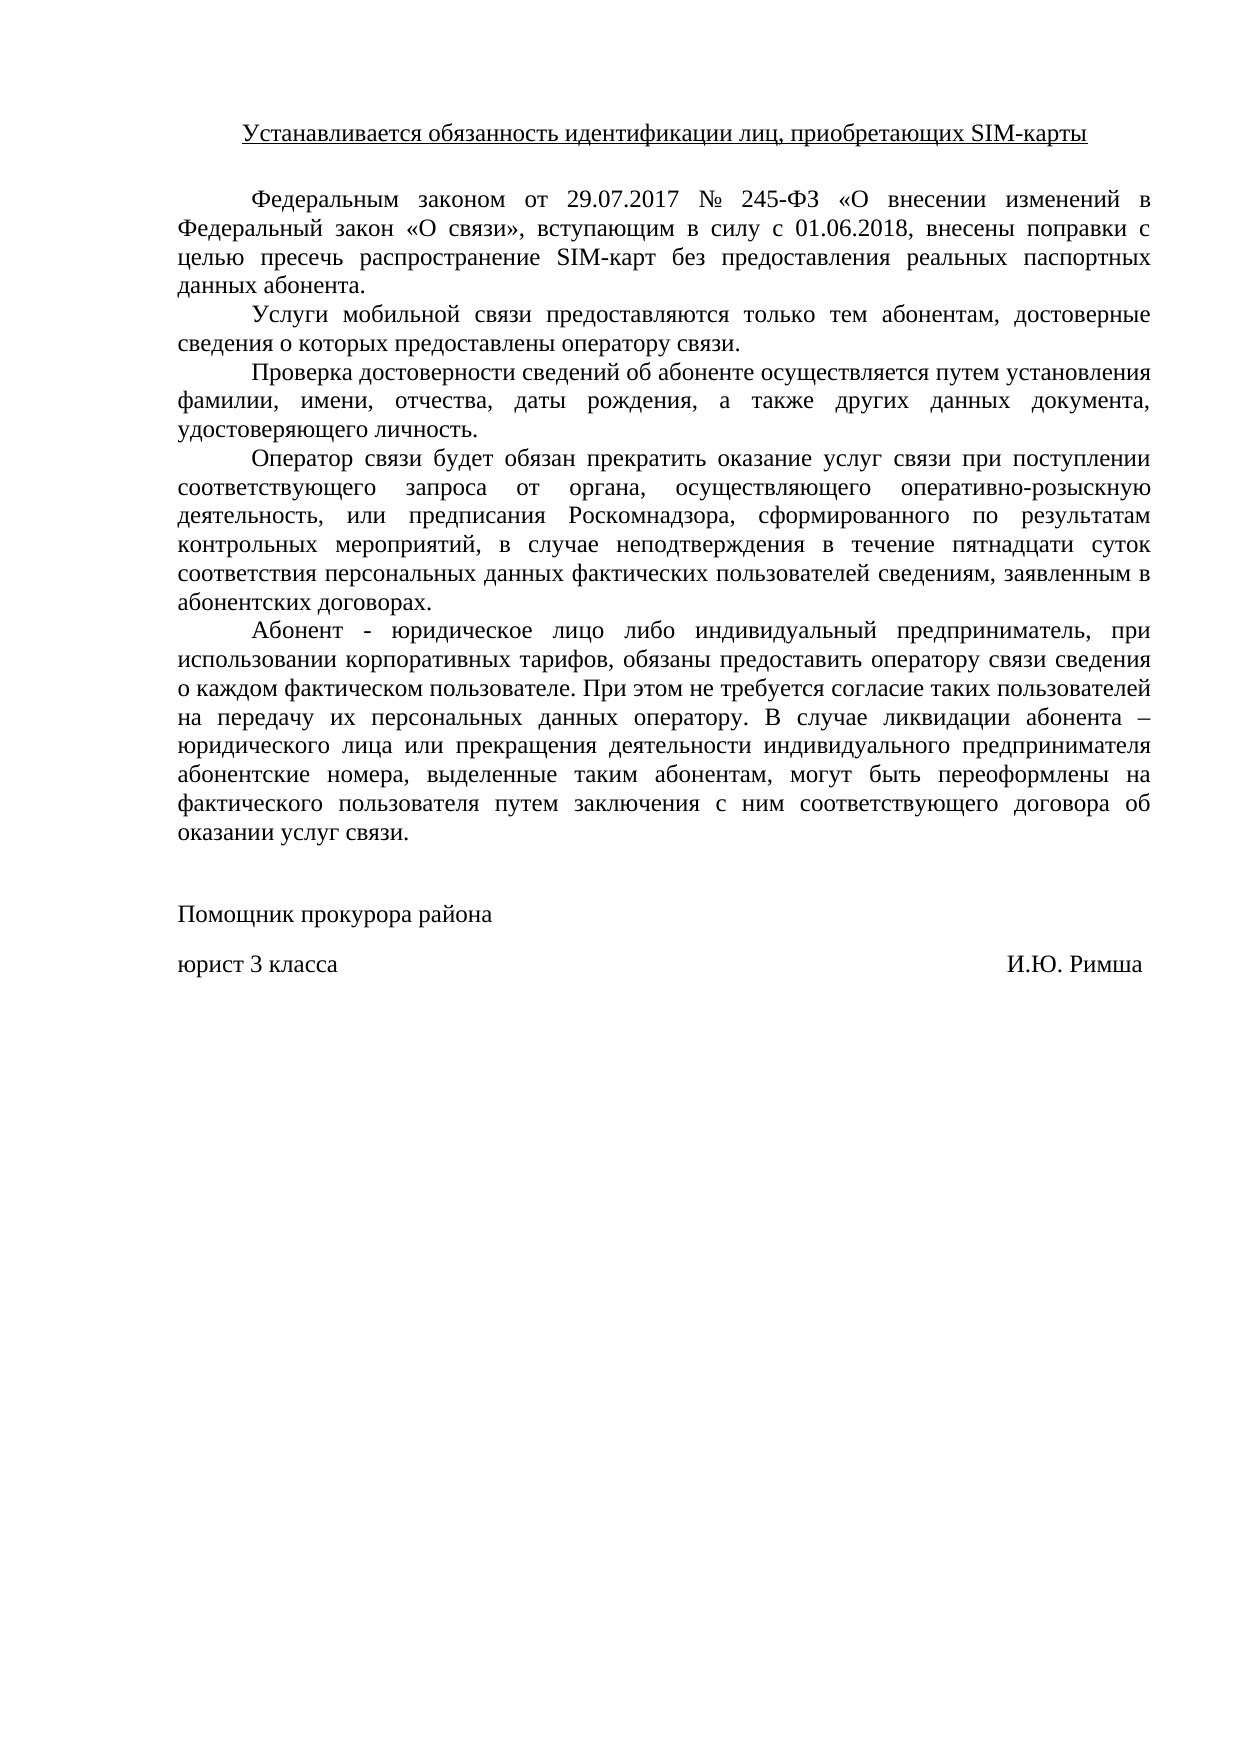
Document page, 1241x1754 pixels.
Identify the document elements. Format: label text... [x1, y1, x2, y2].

text Абонент - юридическое лицо либо индивидуальный предприниматель, при использовании корпоративных тарифов, обязаны предоставить оператору связи сведения о каждом фактическом пользователе. При этом не требуется согласие таких пользователей на передачу их персональных данных оператору. В случае ликвидации абонента – юридического лица или прекращения деятельности индивидуального предпринимателя абонентские номера, выделенные таким абонентам, могут быть переоформлены на фактического пользователя путем заключения с ним соответствующего договора об оказании услуг связи. [177, 615, 1152, 845]
text Устанавливается обязанность идентификации лиц, приобретающих SIM-карты [177, 118, 1152, 147]
text Федеральным законом от 29.07.2017 № 245-ФЗ «О внесении изменений в Федеральный закон «О связи», вступающим в силу с 01.06.2018, внесены поправки с целью пресечь распространение SIM-карт без предоставления реальных паспортных данных абонента. [177, 184, 1152, 299]
text Оператор связи будет обязан прекратить оказание услуг связи при поступлении соответствующего запроса от органа, осуществляющего оперативно-розыскную деятельность, или предписания Роскомнадзора, сформированного по результатам контрольных мероприятий, в случае неподтверждения в течение пятнадцати суток соответствия персональных данных фактических пользователей сведениям, заявленным в абонентских договорах. [177, 443, 1152, 615]
text Услуги мобильной связи предоставляются только тем абонентам, достоверные сведения о которых предоставлены оператору связи. [177, 299, 1152, 357]
text юрист 3 класса И.Ю. Римша [177, 953, 1152, 978]
text Помощник прокурора района [177, 903, 1152, 928]
text Проверка достоверности сведений об абоненте осуществляется путем установления фамилии, имени, отчества, даты рождения, а также других данных документа, удостоверяющего личность. [177, 357, 1152, 443]
